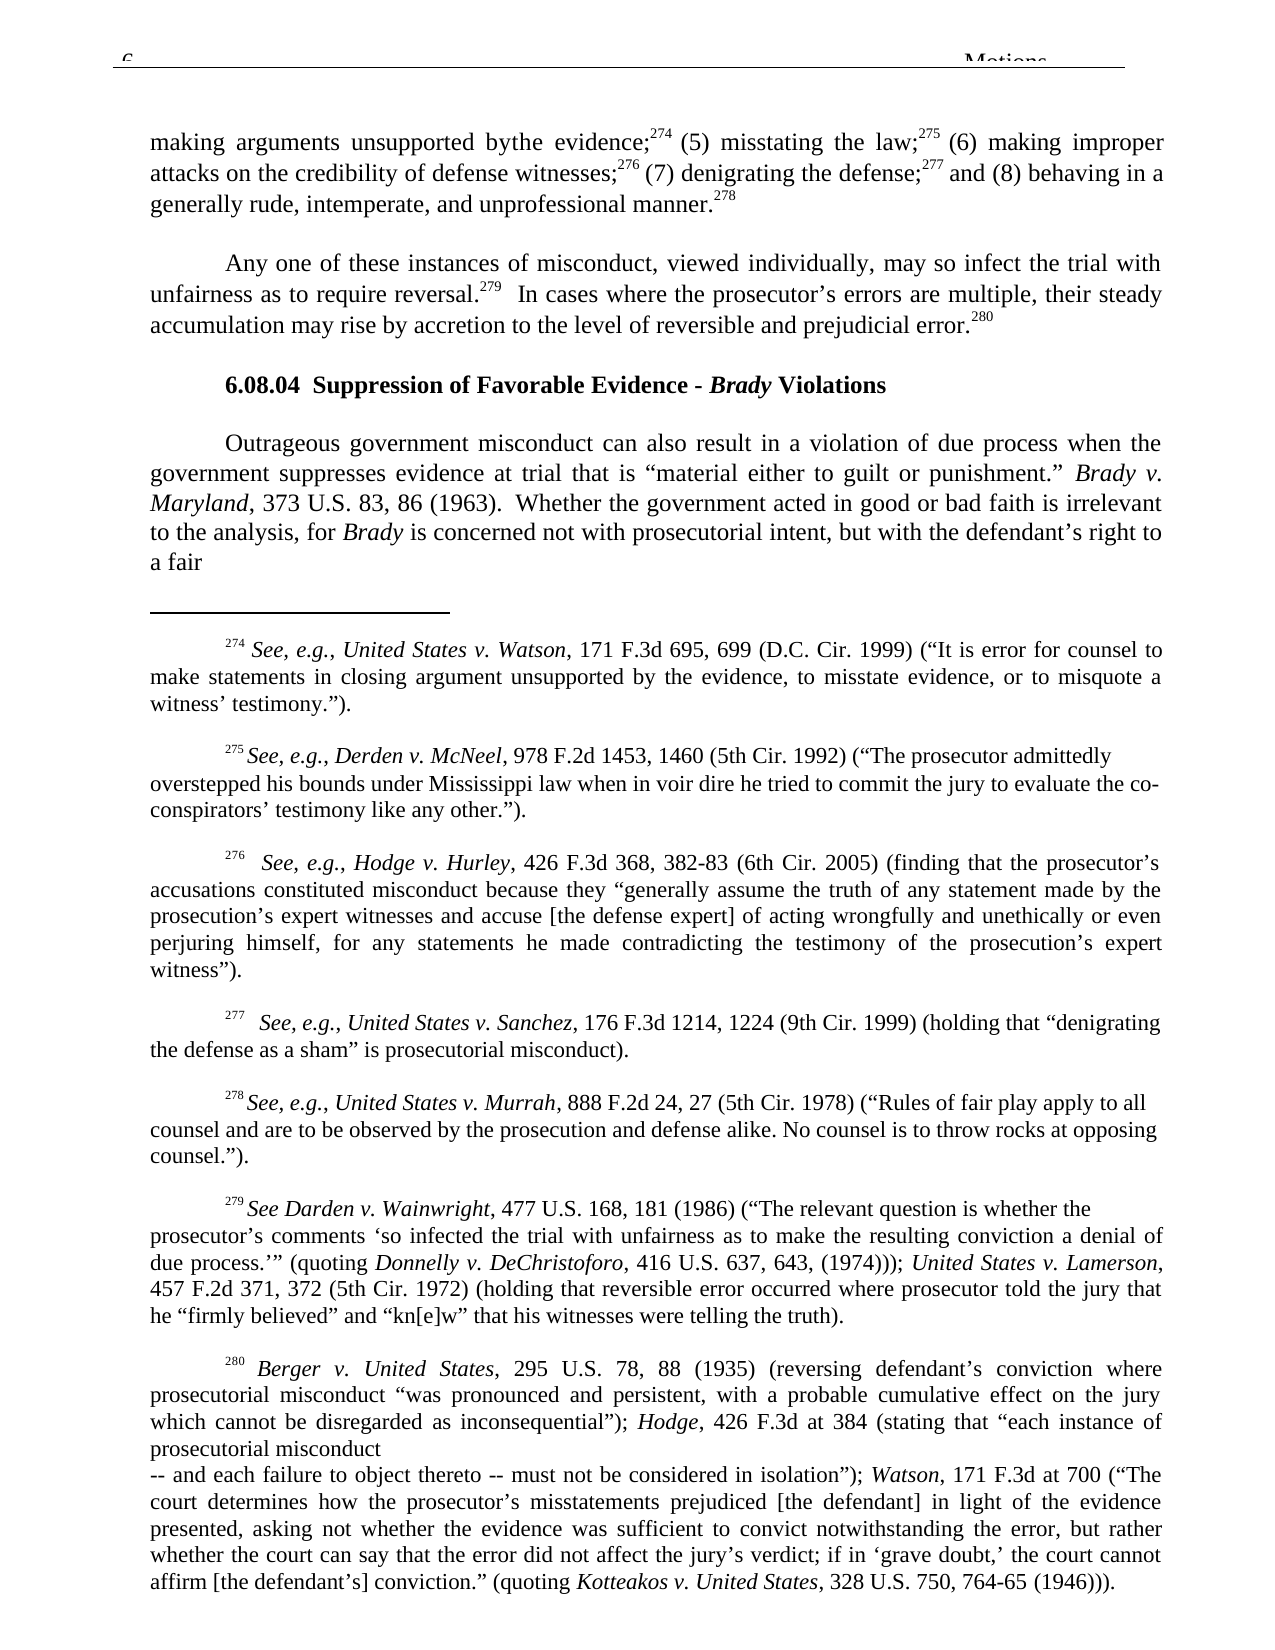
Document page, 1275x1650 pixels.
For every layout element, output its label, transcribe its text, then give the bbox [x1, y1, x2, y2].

text 277 See, e.g., United States v. Sanchez, 176 F.3d 1214, 1224 (9th Cir. 1999) (holding that “denigrating [225, 1008, 1175, 1035]
subtitle Suppression of Favorable Evidence - Brady Violations [225, 370, 1175, 399]
text accusations constituted misconduct because they “generally assume the truth of any statement made by the prosecution’s expert witnesses and accuse [the defense expert] of acting wrongfully and unethically or even perjuring himself, for any statements he made contradicting the testimony of the prosecution’s expert witness”). [150, 876, 1163, 982]
text making arguments unsupported bythe evidence;274 (5) misstating the law;275 (6) making improper attacks on the credibility of defense witnesses;276 (7) denigrating the defense;277 and (8) behaving in a generally rude, intemperate, and unprofessional manner.278 [150, 125, 1164, 218]
text 278 See, e.g., United States v. Murrah, 888 F.2d 24, 27 (5th Cir. 1978) (“Rules of fair play apply to all [225, 1088, 1175, 1115]
text -- and each failure to object thereto -- must not be considered in isolation”); Watson, 171 F.3d at 700 (“The court determines how the prosecutor’s misstatements prejudiced [the defendant] in light of the evidence presented, asking not whether the evidence was sufficient to convict notwithstanding the error, but rather whether the court can say that the error did not affect the jury’s verdict; if in ‘grave doubt,’ the court cannot affirm [the defendant’s] conviction.” (quoting Kotteakos v. United States, 328 U.S. 750, 764-65 (1946))). [150, 1461, 1163, 1594]
text counsel and are to be observed by the prosecution and defense alike. No counsel is to throw rocks at opposing counsel.”). [150, 1116, 1175, 1168]
text 279 See Darden v. Wainwright, 477 U.S. 168, 181 (1986) (“The relevant question is whether the [225, 1194, 1175, 1221]
text Outrageous government misconduct can also result in a violation of due process when the government suppresses evidence at trial that is “material either to guilt or punishment.” Brady v. Maryland, 373 U.S. 83, 86 (1963). Whether the government acted in good or bad faith is irrelevant to the analysis, for Brady is concerned not with prosecutorial intent, but with the defendant’s right to a fair [150, 428, 1163, 576]
text 276 See, e.g., Hodge v. Hurley, 426 F.3d 368, 382-83 (6th Cir. 2005) (finding that the prosecutor’s [225, 848, 1175, 875]
text prosecutor’s comments ‘so infected the trial with unfairness as to make the resulting conviction a denial of due process.’” (quoting Donnelly v. DeChristoforo, 416 U.S. 637, 643, (1974))); United States v. Lamerson, 457 F.2d 371, 372 (5th Cir. 1972) (holding that reversible error occurred where prosecutor told the jury that he “firmly believed” and “kn[e]w” that his witnesses were telling the truth). [150, 1222, 1163, 1328]
text Any one of these instances of misconduct, viewed individually, may so infect the trial with [225, 248, 1175, 277]
text 274 See, e.g., United States v. Watson, 171 F.3d 695, 699 (D.C. Cir. 1999) (“It is error for counsel to make statements in closing argument unsupported by the evidence, to misstate evidence, or to misquote a witness’ testimony.”). [150, 635, 1163, 716]
text the defense as a sham” is prosecutorial misconduct). [150, 1036, 1175, 1062]
text unfairness as to require reversal.279 In cases where the prosecutor’s errors are multiple, their steady [150, 277, 1175, 308]
text 275 See, e.g., Derden v. McNeel, 978 F.2d 1453, 1460 (5th Cir. 1992) (“The prosecutor admittedly [225, 742, 1175, 769]
text 280 Berger v. United States, 295 U.S. 78, 88 (1935) (reversing defendant’s conviction where prosecutorial misconduct “was pronounced and persistent, with a probable cumulative effect on the jury which cannot be disregarded as inconsequential”); Hodge, 426 F.3d at 384 (stating that “each instance of prosecutorial misconduct [150, 1354, 1163, 1461]
text overstepped his bounds under Mississippi law when in voir dire he tried to commit the jury to evaluate the co- conspirators’ testimony like any other.”). [150, 769, 1175, 822]
text accumulation may rise by accretion to the level of reversible and prejudicial error.280 [150, 308, 1175, 339]
